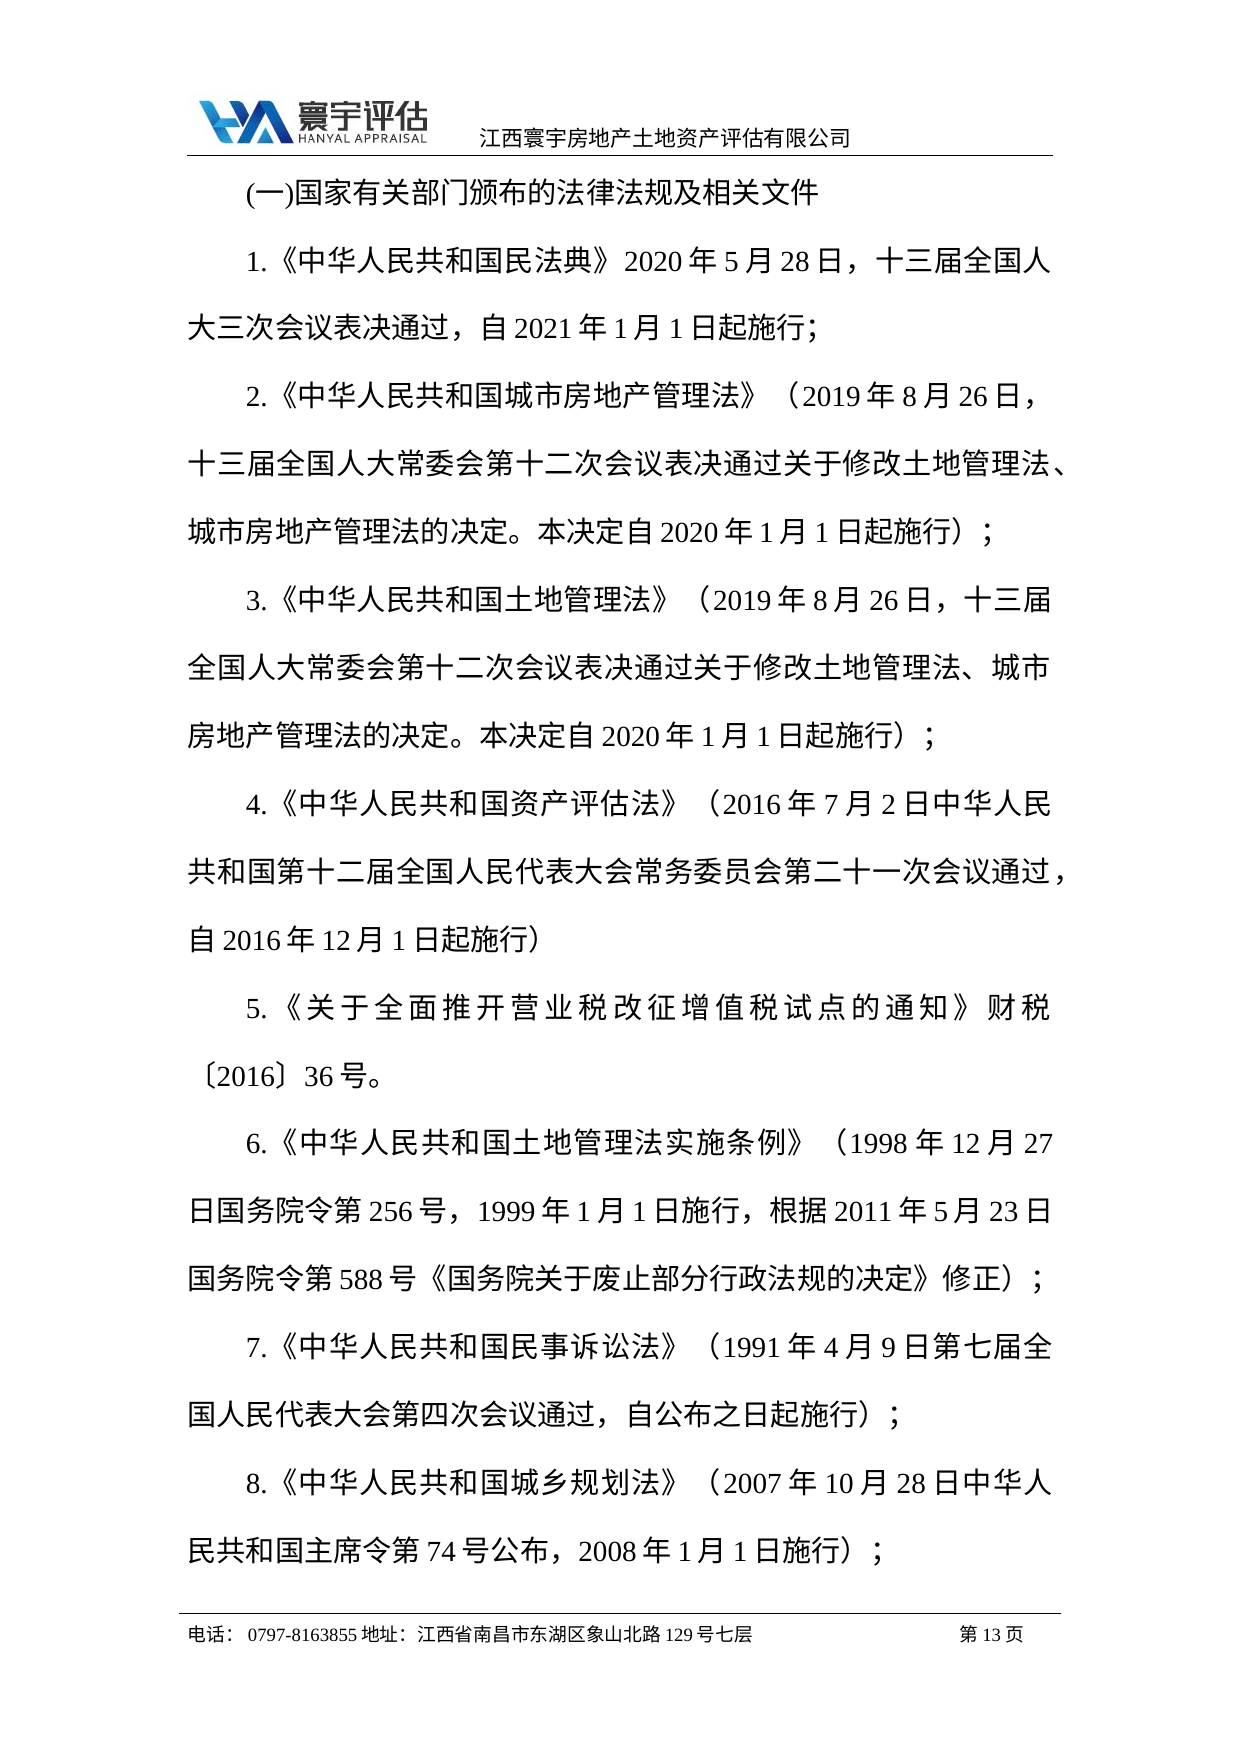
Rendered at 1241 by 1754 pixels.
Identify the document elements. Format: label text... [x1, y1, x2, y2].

picture [187, 88, 433, 147]
text 4.《中华人民共和国资产评估法》（2016年7月2日中华人民共和国第十二届全国人民代表大会常务委员会第二十一次会议通过，自2016年12月1日起施行） [187, 768, 1053, 971]
text 5.《关于全面推开营业税改征增值税试点的通知》财税〔2016〕36号。 [187, 971, 1053, 1107]
text 2.《中华人民共和国城市房地产管理法》（2019年8月26日，十三届全国人大常委会第十二次会议表决通过关于修改土地管理法、城市房地产管理法的决定。本决定自2020年1月1日起施行）； [187, 360, 1053, 564]
text (一)国家有关部门颁布的法律法规及相关文件 [187, 156, 1053, 224]
text 1.《中华人民共和国民法典》2020年5月28日，十三届全国人大三次会议表决通过，自2021年1月1日起施行； [187, 224, 1053, 360]
text 8.《中华人民共和国城乡规划法》（2007年10月28日中华人民共和国主席令第74号公布，2008年1月1日施行）； [187, 1447, 1053, 1583]
text 3.《中华人民共和国土地管理法》（2019年8月26日，十三届全国人大常委会第十二次会议表决通过关于修改土地管理法、城市房地产管理法的决定。本决定自2020年1月1日起施行）； [187, 564, 1053, 768]
text 6.《中华人民共和国土地管理法实施条例》（1998年12月27日国务院令第256号，1999年1月1日施行，根据2011年5月23日国务院令第588号《国务院关于废止部分行政法规的决定》修正）； [187, 1107, 1053, 1311]
text 7.《中华人民共和国民事诉讼法》（1991年4月9日第七届全国人民代表大会第四次会议通过，自公布之日起施行）； [187, 1311, 1053, 1447]
